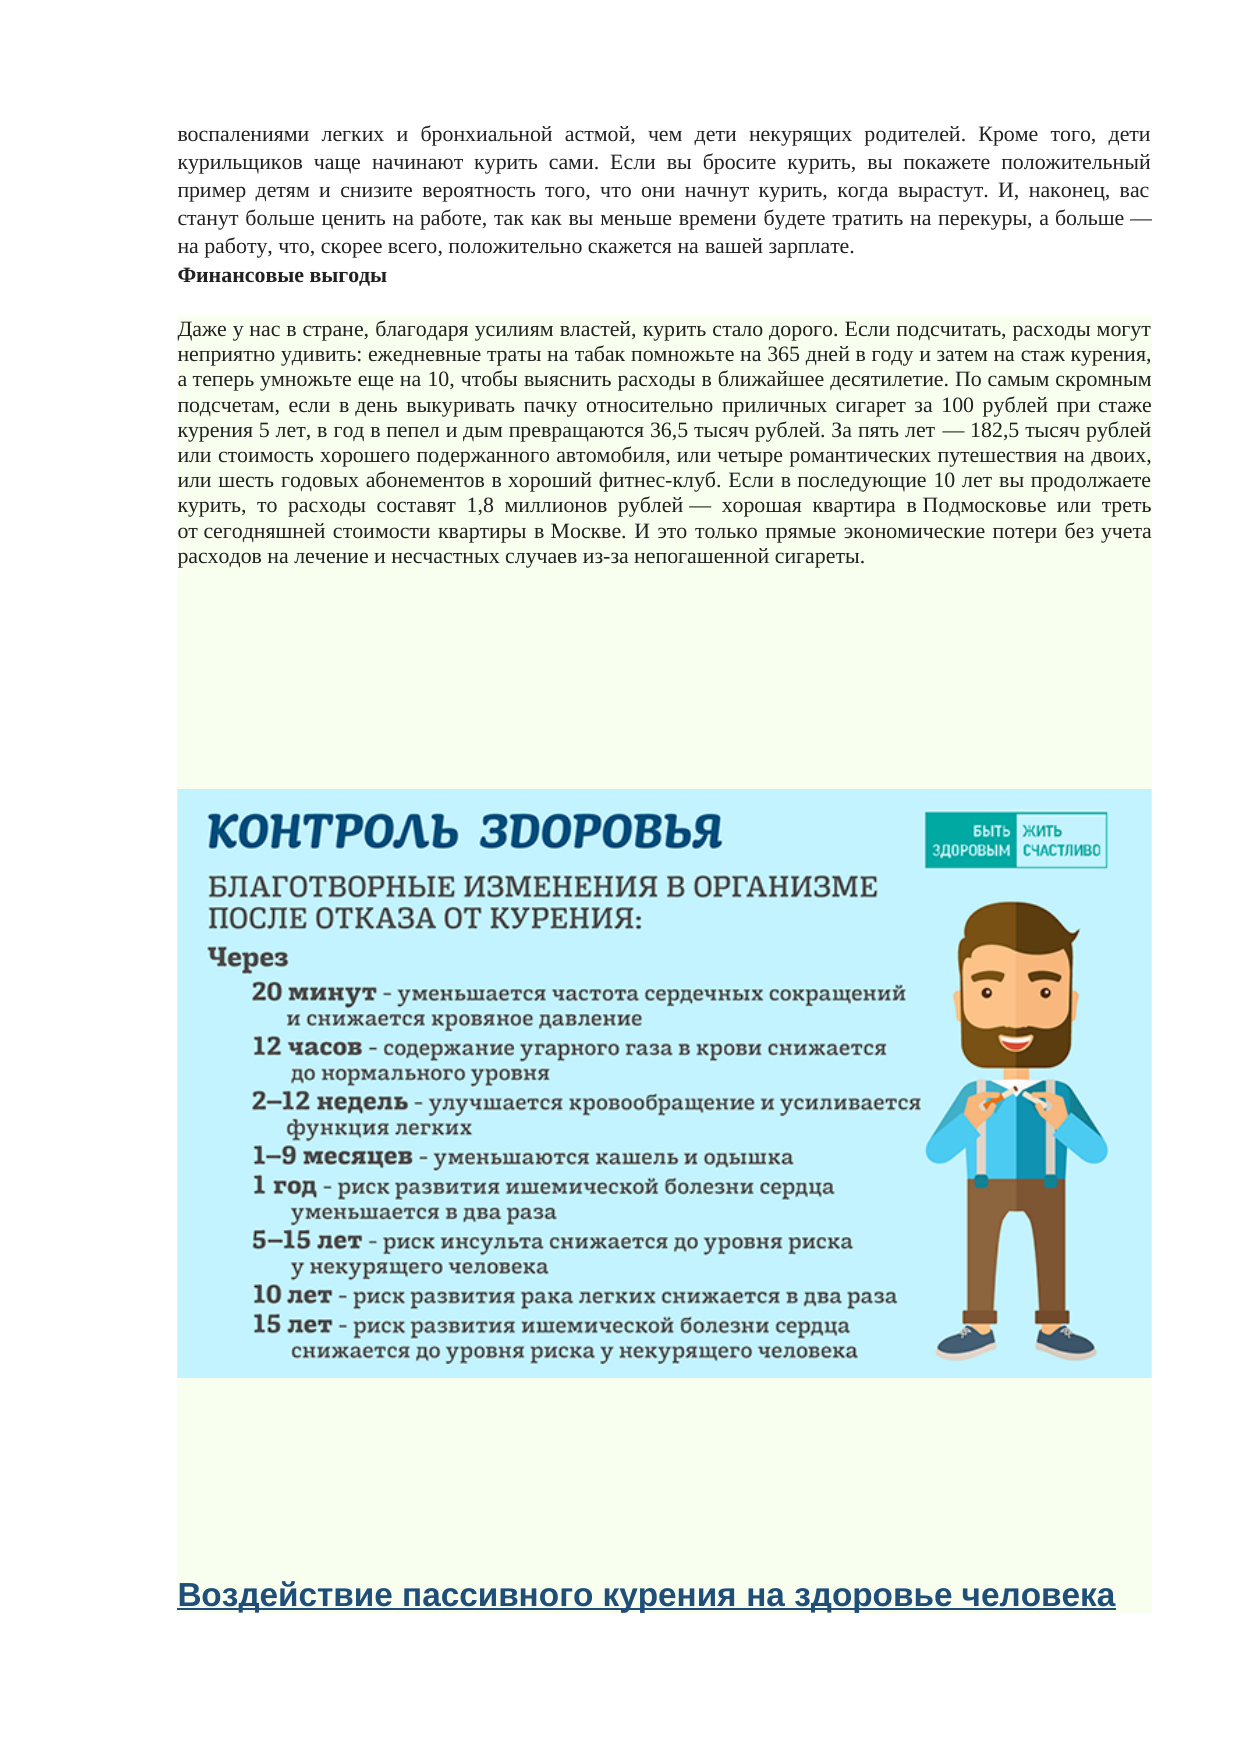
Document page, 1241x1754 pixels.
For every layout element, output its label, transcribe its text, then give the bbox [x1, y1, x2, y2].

text Воздействие пассивного курения на здоровье человека [177, 1574, 1152, 1613]
text Финансовые выгоды [177, 259, 1152, 287]
picture [177, 789, 1152, 1378]
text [177, 118, 1152, 259]
text Даже у нас в стране, благодаря усилиям властей, курить стало дорого. Если подсчитать, расходы могут неприятно удивить: ежедневные траты на табак помножьте на 365 дней в году и затем на стаж курения, а теперь умножьте еще на 10, чтобы выяснить расходы в ближайшее десятилетие. По самым скромным подсчетам, если в день выкуривать пачку относительно приличных сигарет за 100 рублей при стаже курения 5 лет, в год в пепел и дым превращаются 36,5 тысяч рублей. За пять лет — 182,5 тысяч рублей или стоимость хорошего подержанного автомобиля, или четыре романтических путешествия на двоих, или шесть годовых абонементов в хороший фитнес-клуб. Если в последующие 10 лет вы продолжаете курить, то расходы составят 1,8 миллионов рублей — хорошая квартира в Подмосковье или треть от сегодняшней стоимости квартиры в Москве. И это только прямые экономические потери без учета расходов на лечение и несчастных случаев из-за непогашенной сигареты. [177, 316, 1152, 568]
